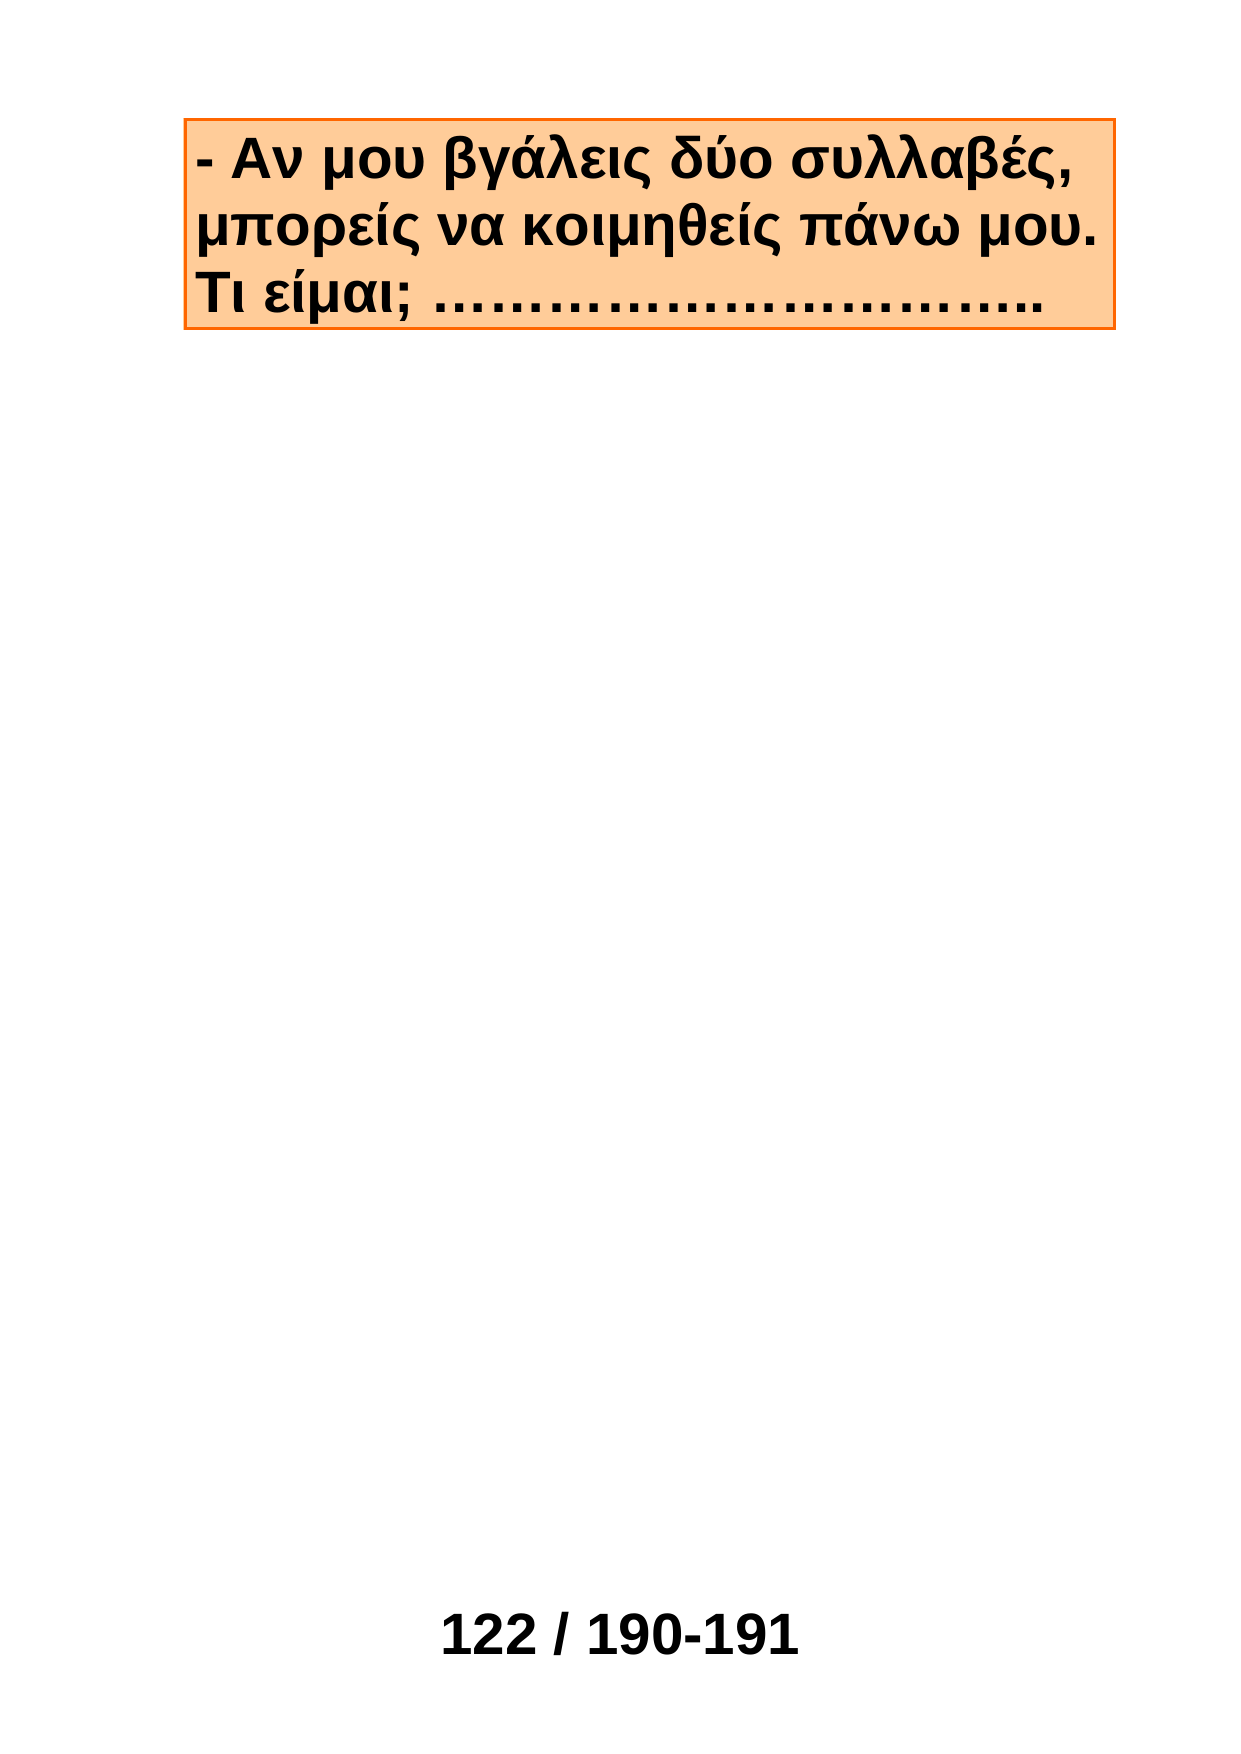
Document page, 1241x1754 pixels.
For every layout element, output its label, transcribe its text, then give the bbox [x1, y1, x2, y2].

text - Αν μου βγάλεις δύο συλλαβές, μπορείς να κοιμηθείς πάνω μου. Τι είμαι; ………………………….. [187, 121, 1113, 327]
